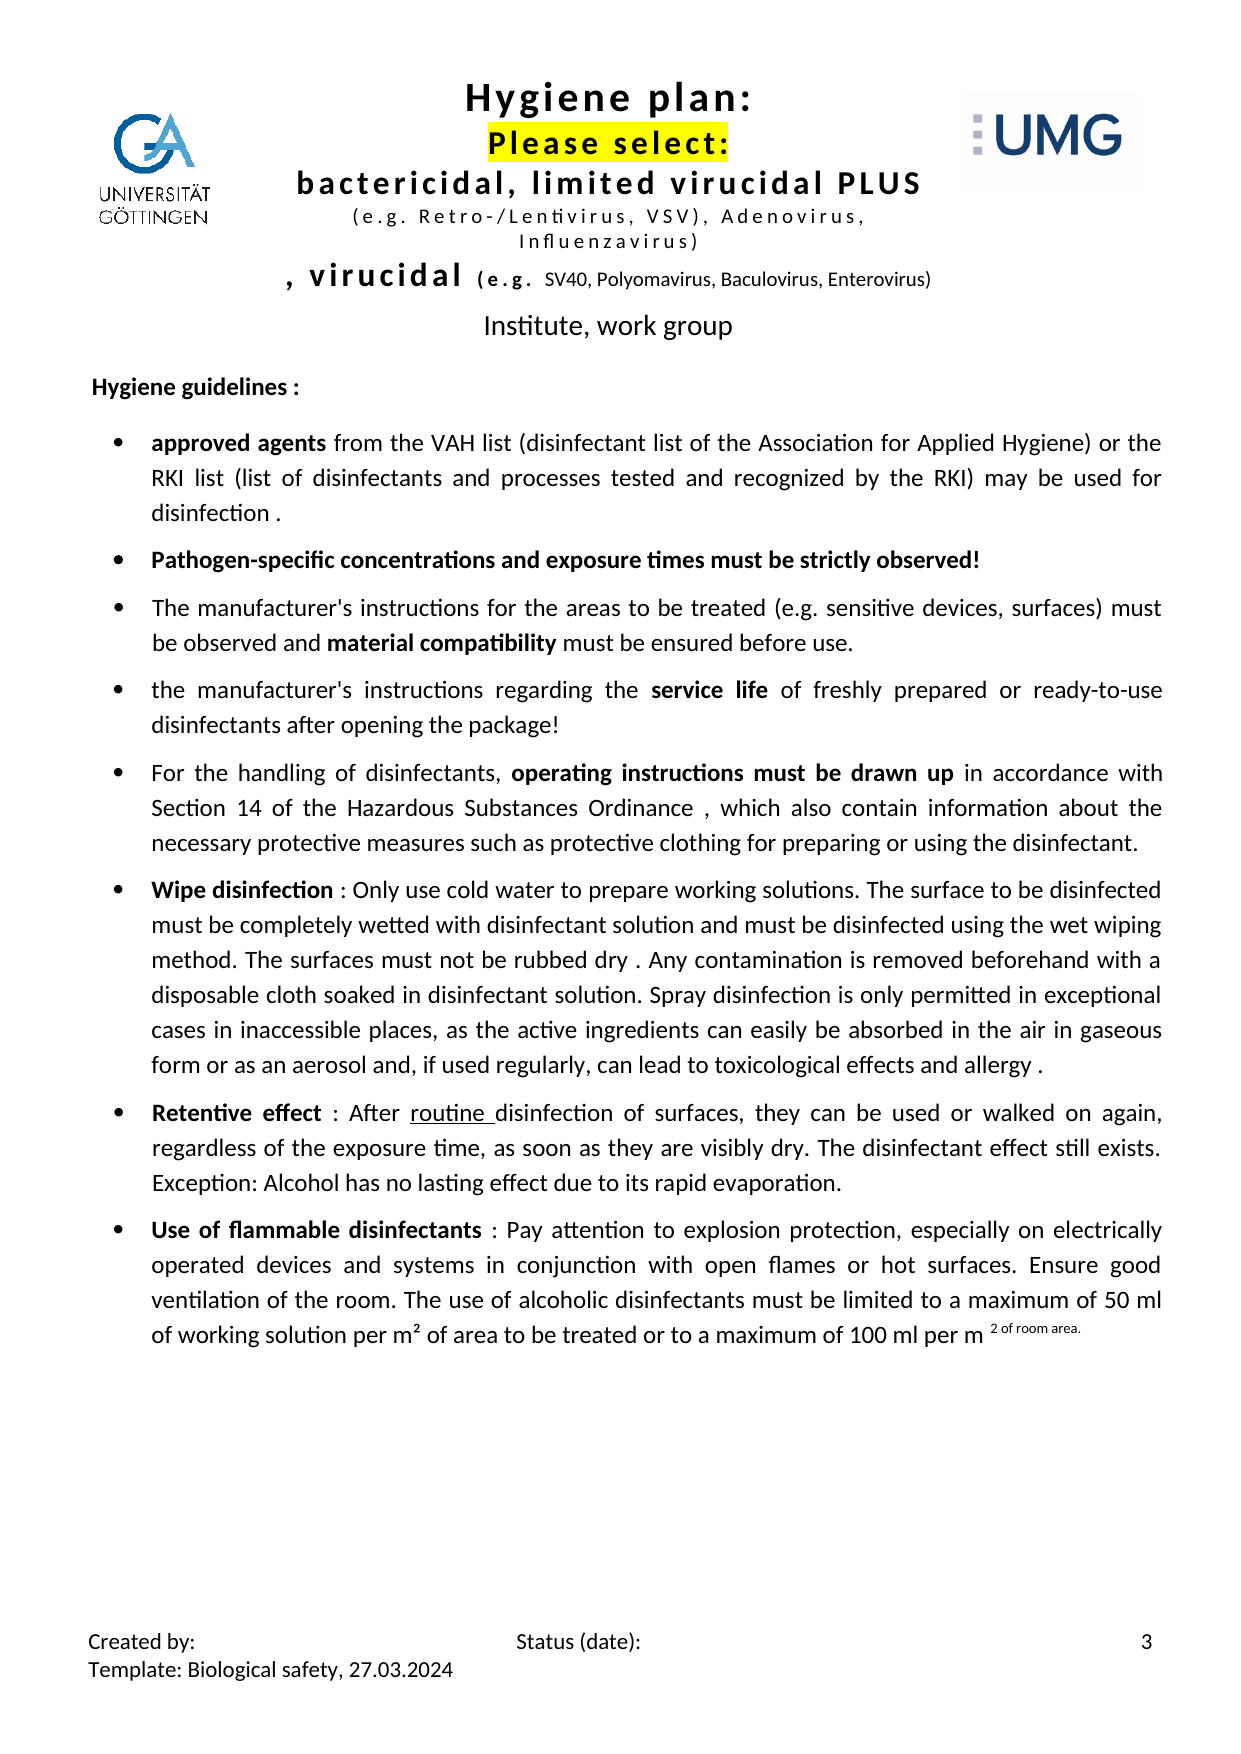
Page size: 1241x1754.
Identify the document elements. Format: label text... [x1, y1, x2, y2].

list Retentive effect : After routine disinfection of surfaces, they can be used or walked on again, regardless of the exposure time, as soon as they are visibly dry. The disinfectant effect still exists. Exception: Alcohol has no lasting effect due to its rapid evaporation. [114, 1097, 1163, 1197]
text Hygiene guidelines : [92, 371, 1163, 401]
picture [962, 92, 1140, 191]
list Use of flammable disinfectants : Pay attention to explosion protection, especially on electrically operated devices and systems in conjunction with open flames or hot surfaces. Ensure good ventilation of the room. The use of alcoholic disinfectants must be limited to a maximum of 50 ml of working solution per m² of area to be treated or to a maximum of 100 ml per m 2 of room area. [114, 1214, 1163, 1350]
list The manufacturer's instructions for the areas to be treated (e.g. sensitive devices, surfaces) must be observed and material compatibility must be ensured before use. [114, 592, 1163, 657]
list For the handling of disinfectants, operating instructions must be drawn up in accordance with Section 14 of the Hazardous Substances Ordinance , which also contain information about the necessary protective measures such as protective clothing for preparing or using the disinfectant. [114, 757, 1163, 857]
list the manufacturer's instructions regarding the service life of freshly prepared or ready-to-use disinfectants after opening the package! [114, 674, 1163, 740]
list approved agents from the VAH list (disinfectant list of the Association for Applied Hygiene) or the RKI list (list of disinfectants and processes tested and recognized by the RKI) may be used for disinfection . [114, 427, 1163, 527]
list Pathogen-specific concentrations and exposure times must be strictly observed! [114, 544, 1163, 575]
list Wipe disinfection : Only use cold water to prepare working solutions. The surface to be disinfected must be completely wetted with disinfectant solution and must be disinfected using the wet wiping method. The surfaces must not be rubbed dry . Any contamination is removed beforehand with a disposable cloth soaked in disinfectant solution. Spray disinfection is only permitted in exceptional cases in inaccessible places, as the active ingredients can easily be absorbed in the air in gaseous form or as an aerosol and, if used regularly, can lead to toxicological effects and allergy . [114, 874, 1163, 1080]
picture [83, 98, 225, 239]
